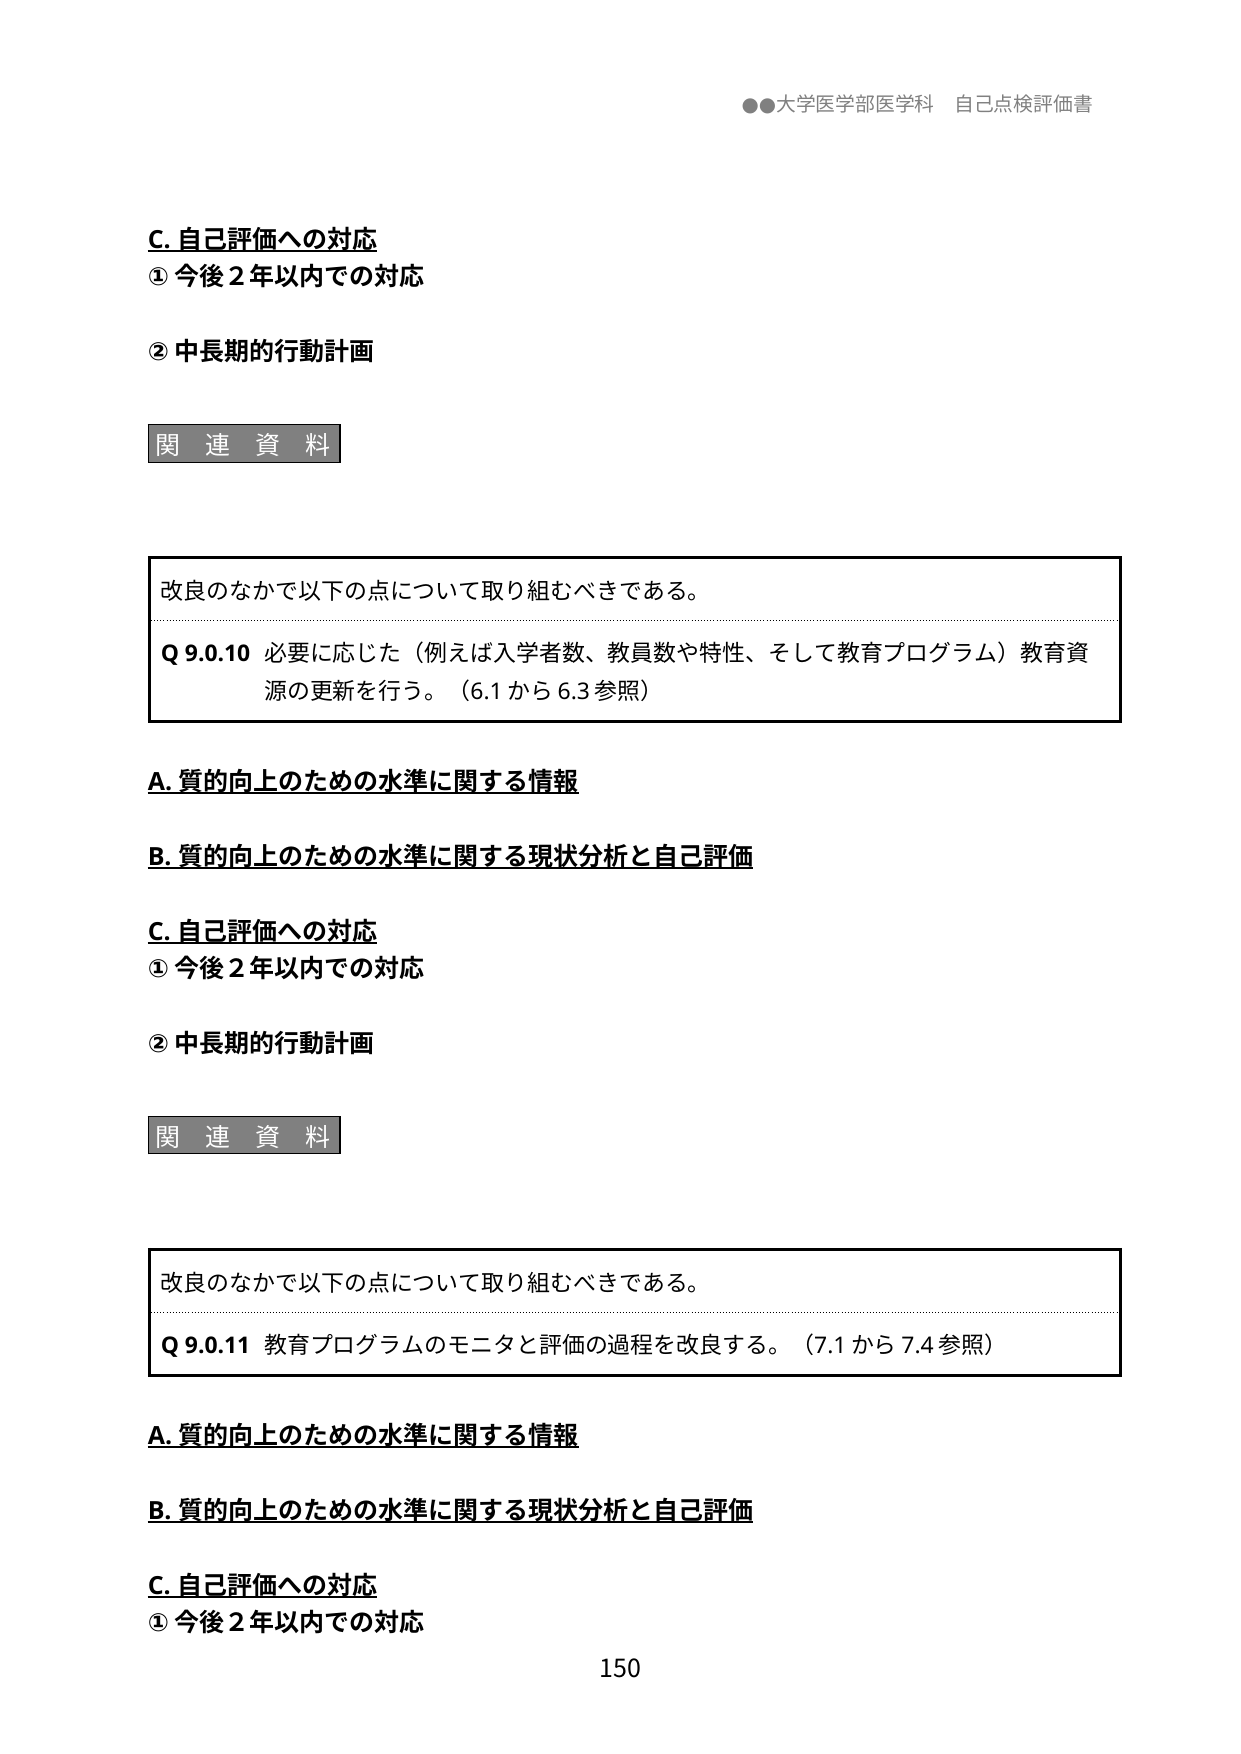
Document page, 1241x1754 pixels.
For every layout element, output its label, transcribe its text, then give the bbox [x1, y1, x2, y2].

text ②中長期的行動計画 [148, 1023, 1093, 1060]
text A. 質的向上のための水準に関する情報 [148, 760, 1092, 798]
table_header 改良のなかで以下の点について取り組むべきである。 [151, 559, 1119, 620]
table_header 改良のなかで以下の点について取り組むべきである。 [151, 1251, 1119, 1312]
text ①今後２年以内での対応 [148, 1602, 1093, 1640]
text B. 質的向上のための水準に関する現状分析と自己評価 [148, 835, 1092, 873]
text ①今後２年以内での対応 [148, 256, 1093, 293]
text 関 連 資 料/ [148, 1098, 1092, 1173]
text A. 質的向上のための水準に関する情報 [148, 1415, 1092, 1452]
text C. 自己評価への対応 [148, 910, 1092, 948]
table_cell Q 9.0.11 教育プログラムのモニタと評価の過程を改良する。（7.1から7.4参照） [151, 1312, 1119, 1374]
text B. 質的向上のための水準に関する現状分析と自己評価 [148, 1490, 1092, 1527]
text ②中長期的行動計画 [148, 331, 1093, 368]
text C. 自己評価への対応 [148, 1565, 1092, 1602]
text C. 自己評価への対応 [148, 218, 1092, 256]
text 関 連 資 料/ [148, 406, 1092, 481]
table_cell Q 9.0.10 必要に応じた（例えば入学者数、教員数や特性、そして教育プログラム）教育資源の更新を行う。（6.1から6.3参照） [151, 620, 1119, 720]
text ①今後２年以内での対応 [148, 948, 1093, 985]
